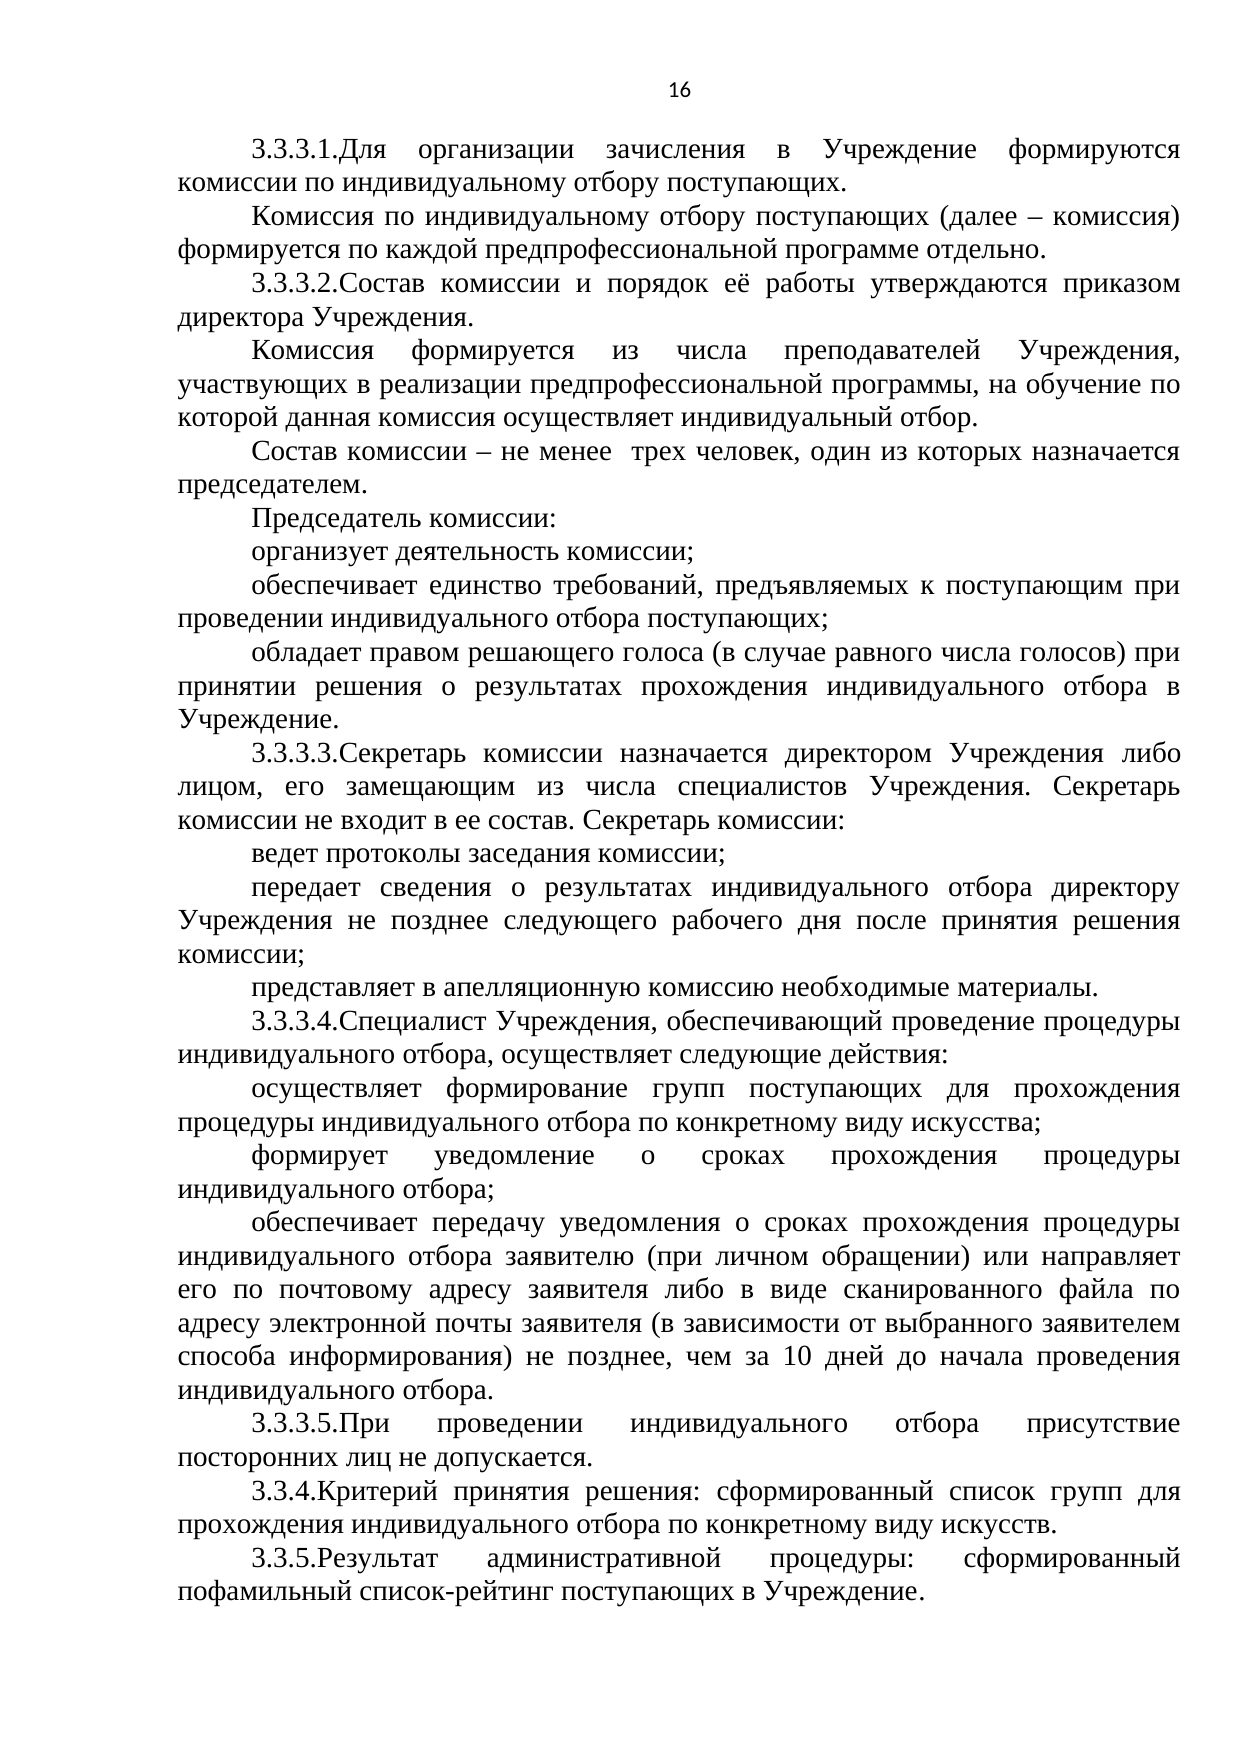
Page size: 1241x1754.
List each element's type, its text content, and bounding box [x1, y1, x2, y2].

text передает сведения о результатах индивидуального отбора директору Учреждения не позднее следующего рабочего дня после принятия решения комиссии; [177, 869, 1181, 969]
text 3.3.5.Результат административной процедуры: сформированный пофамильный список-рейтинг поступающих в Учреждение. [177, 1540, 1181, 1607]
text представляет в апелляционную комиссию необходимые материалы. [177, 969, 1181, 1003]
text обеспечивает передачу уведомления о сроках прохождения процедуры индивидуального отбора заявителю (при личном обращении) или направляет его по почтовому адресу заявителя либо в виде сканированного файла по адресу электронной почты заявителя (в зависимости от выбранного заявителем способа информирования) не позднее, чем за 10 дней до начала проведения индивидуального отбора. [177, 1204, 1181, 1406]
text 3.3.3.2.Состав комиссии и порядок её работы утверждаются приказом директора Учреждения. [177, 265, 1181, 332]
text 3.3.3.3.Секретарь комиссии назначается директором Учреждения либо лицом, его замещающим из числа специалистов Учреждения. Секретарь комиссии не входит в ее состав. Секретарь комиссии: [177, 735, 1181, 835]
text формирует уведомление о сроках прохождения процедуры индивидуального отбора; [177, 1137, 1181, 1204]
text Состав комиссии – не менее трех человек, один из которых назначается председателем. [177, 433, 1181, 500]
text Председатель комиссии: [177, 500, 1181, 533]
text обеспечивает единство требований, предъявляемых к поступающим при проведении индивидуального отбора поступающих; [177, 567, 1181, 634]
text ведет протоколы заседания комиссии; [177, 835, 1181, 869]
text организует деятельность комиссии; [177, 533, 1181, 567]
text Комиссия формируется из числа преподавателей Учреждения, участвующих в реализации предпрофессиональной программы, на обучение по которой данная комиссия осуществляет индивидуальный отбор. [177, 332, 1181, 433]
text 3.3.3.5.При проведении индивидуального отбора присутствие посторонних лиц не допускается. [177, 1406, 1181, 1473]
text Комиссия по индивидуальному отбору поступающих (далее – комиссия) формируется по каждой предпрофессиональной программе отдельно. [177, 198, 1181, 265]
text обладает правом решающего голоса (в случае равного числа голосов) при принятии решения о результатах прохождения индивидуального отбора в Учреждение. [177, 634, 1181, 735]
text осуществляет формирование групп поступающих для прохождения процедуры индивидуального отбора по конкретному виду искусства; [177, 1070, 1181, 1137]
text 3.3.3.4.Специалист Учреждения, обеспечивающий проведение процедуры индивидуального отбора, осуществляет следующие действия: [177, 1003, 1181, 1070]
text 3.3.4.Критерий принятия решения: сформированный список групп для прохождения индивидуального отбора по конкретному виду искусств. [177, 1473, 1181, 1540]
text 3.3.3.1.Для организации зачисления в Учреждение формируются комиссии по индивидуальному отбору поступающих. [177, 131, 1181, 198]
